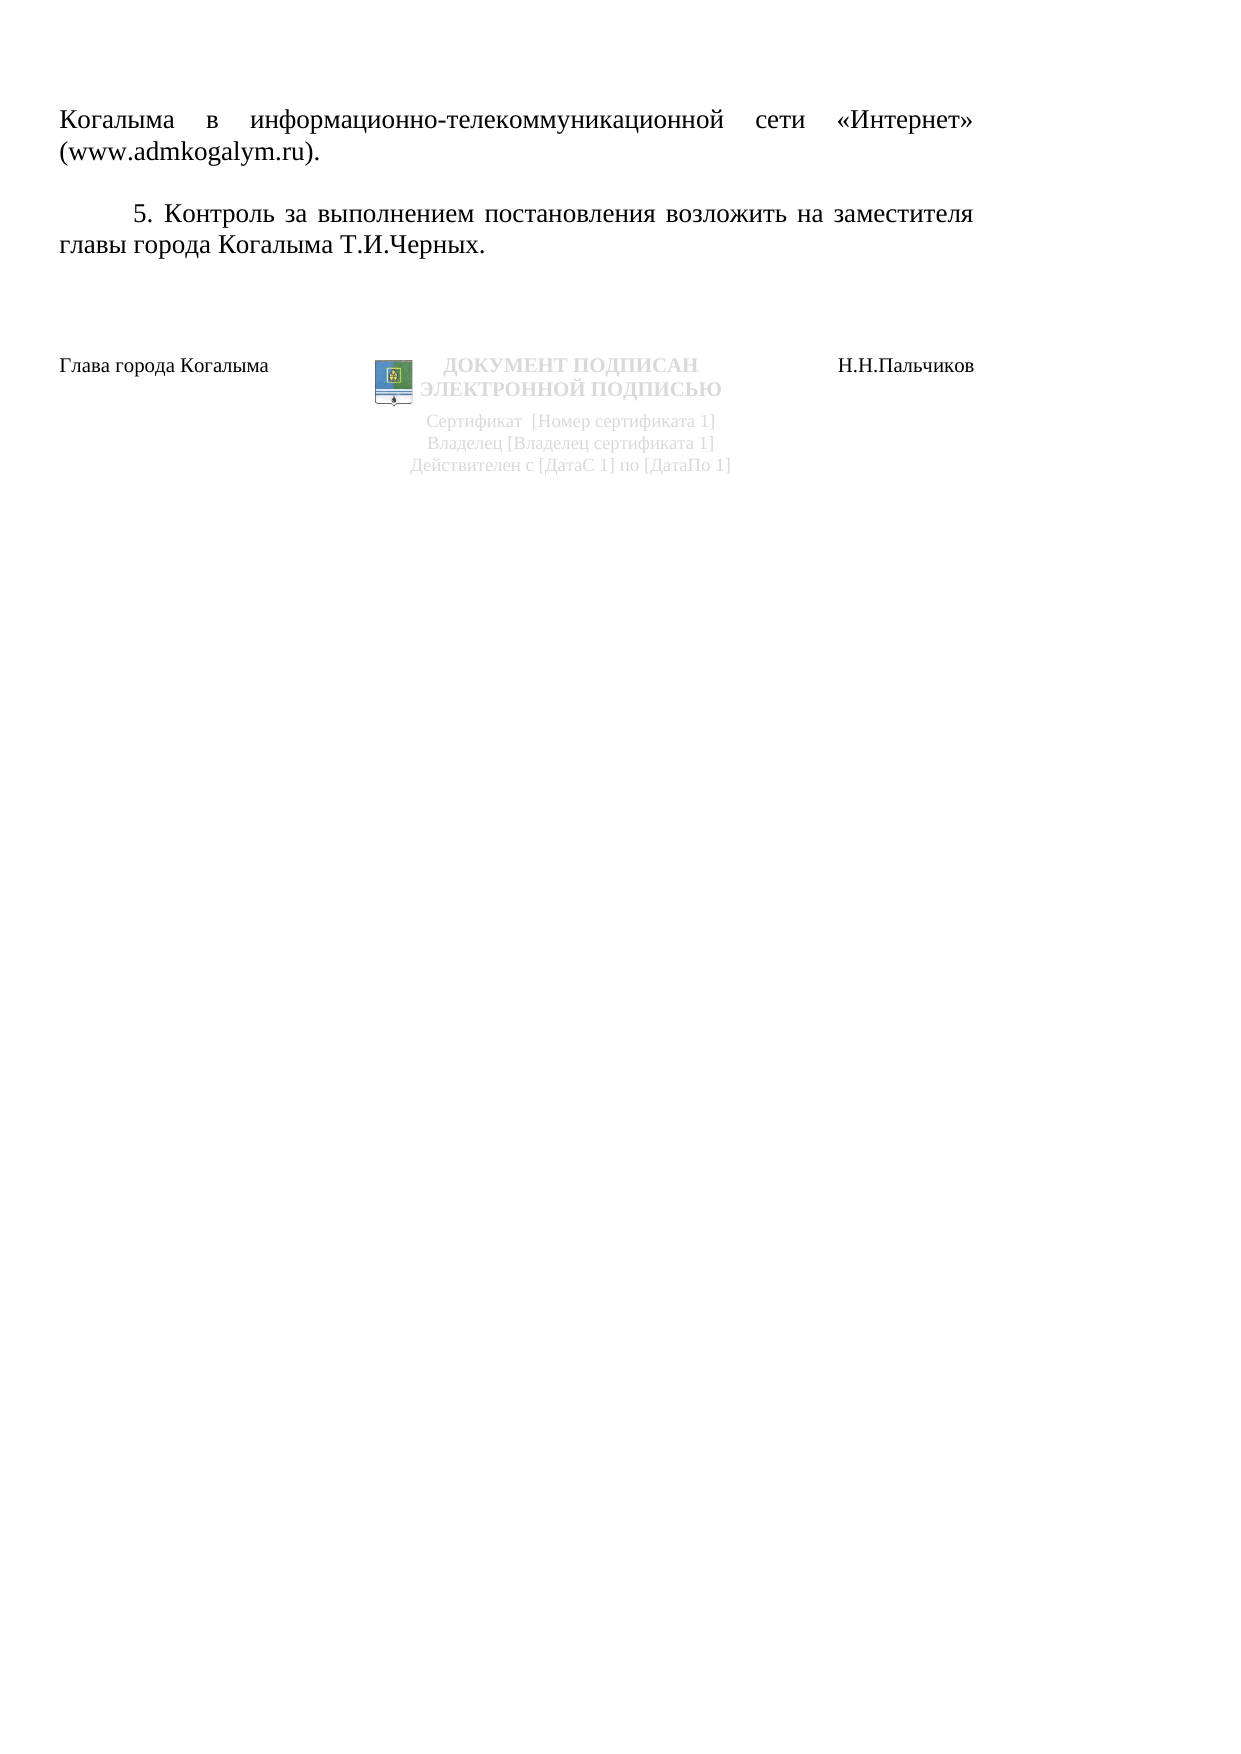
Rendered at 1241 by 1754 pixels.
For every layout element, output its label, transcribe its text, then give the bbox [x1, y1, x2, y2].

text 5. Контроль за выполнением постановления возложить на заместителя главы города Когалыма Т.И.Черных. [59, 197, 974, 259]
picture [375, 360, 413, 407]
table_header [783, 353, 986, 506]
table_header [360, 353, 782, 506]
table_header [48, 353, 360, 506]
